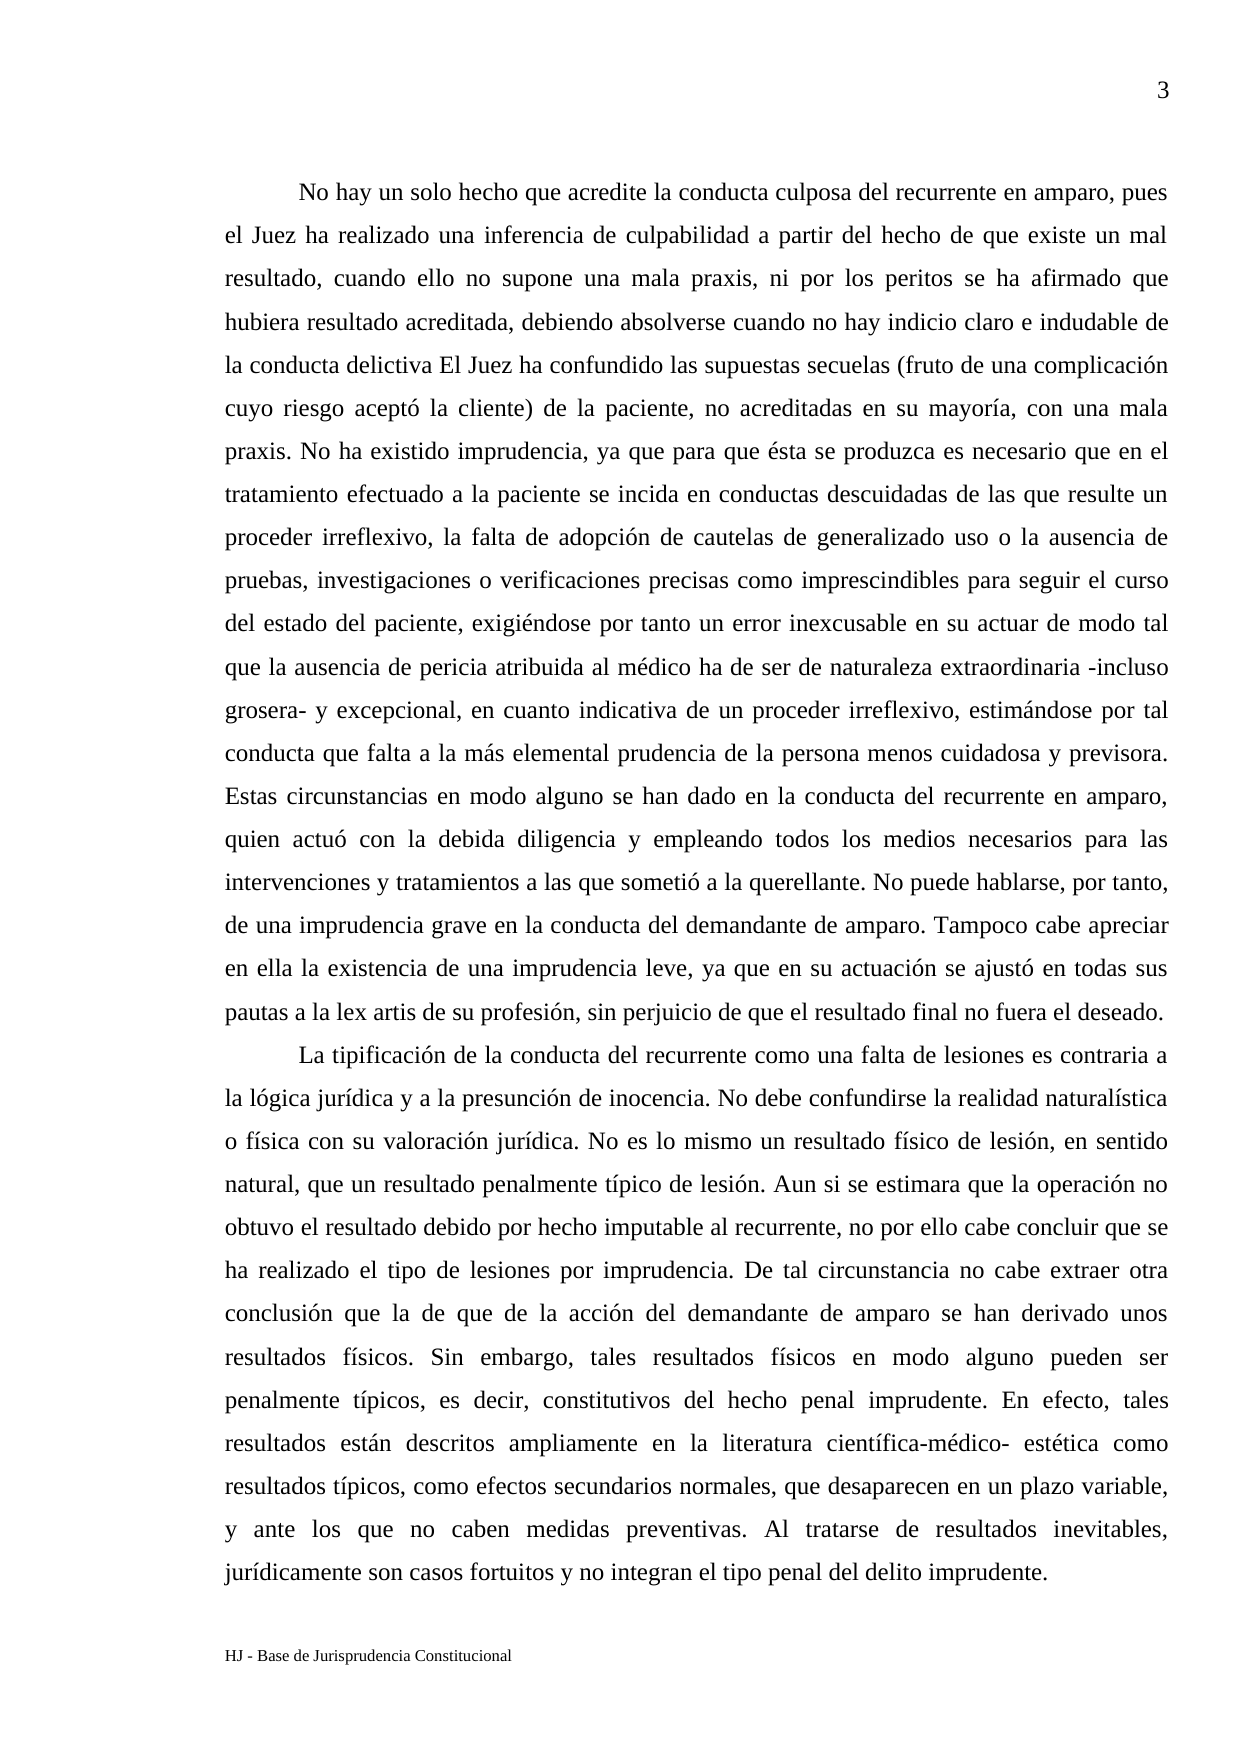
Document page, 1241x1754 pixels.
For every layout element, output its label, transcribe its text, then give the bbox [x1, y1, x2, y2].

text La tipificación de la conducta del recurrente como una falta de lesiones es contraria a la lógica jurídica y a la presunción de inocencia. No debe confundirse la realidad naturalística o física con su valoración jurídica. No es lo mismo un resultado físico de lesión, en sentido natural, que un resultado penalmente típico de lesión. Aun si se estimara que la operación no obtuvo el resultado debido por hecho imputable al recurrente, no por ello cabe concluir que se ha realizado el tipo de lesiones por imprudencia. De tal circunstancia no cabe extraer otra conclusión que la de que de la acción del demandante de amparo se han derivado unos resultados físicos. Sin embargo, tales resultados físicos en modo alguno pueden ser penalmente típicos, es decir, constitutivos del hecho penal imprudente. En efecto, tales resultados están descritos ampliamente en la literatura científica-médico- estética como resultados típicos, como efectos secundarios normales, que desaparecen en un plazo variable, y ante los que no caben medidas preventivas. Al tratarse de resultados inevitables, jurídicamente son casos fortuitos y no integran el tipo penal del delito imprudente. [224, 1040, 1169, 1586]
text No hay un solo hecho que acredite la conducta culposa del recurrente en amparo, pues el Juez ha realizado una inferencia de culpabilidad a partir del hecho de que existe un mal resultado, cuando ello no supone una mala praxis, ni por los peritos se ha afirmado que hubiera resultado acreditada, debiendo absolverse cuando no hay indicio claro e indudable de la conducta delictiva El Juez ha confundido las supuestas secuelas (fruto de una complicación cuyo riesgo aceptó la cliente) de la paciente, no acreditadas en su mayoría, con una mala praxis. No ha existido imprudencia, ya que para que ésta se produzca es necesario que en el tratamiento efectuado a la paciente se incida en conductas descuidadas de las que resulte un proceder irreflexivo, la falta de adopción de cautelas de generalizado uso o la ausencia de pruebas, investigaciones o verificaciones precisas como imprescindibles para seguir el curso del estado del paciente, exigiéndose por tanto un error inexcusable en su actuar de modo tal que la ausencia de pericia atribuida al médico ha de ser de naturaleza extraordinaria -incluso grosera- y excepcional, en cuanto indicativa de un proceder irreflexivo, estimándose por tal conducta que falta a la más elemental prudencia de la persona menos cuidadosa y previsora. Estas circunstancias en modo alguno se han dado en la conducta del recurrente en amparo, quien actuó con la debida diligencia y empleando todos los medios necesarios para las intervenciones y tratamientos a las que sometió a la querellante. No puede hablarse, por tanto, de una imprudencia grave en la conducta del demandante de amparo. Tampoco cabe apreciar en ella la existencia de una imprudencia leve, ya que en su actuación se ajustó en todas sus pautas a la lex artis de su profesión, sin perjuicio de que el resultado final no fuera el deseado. [224, 177, 1169, 1025]
